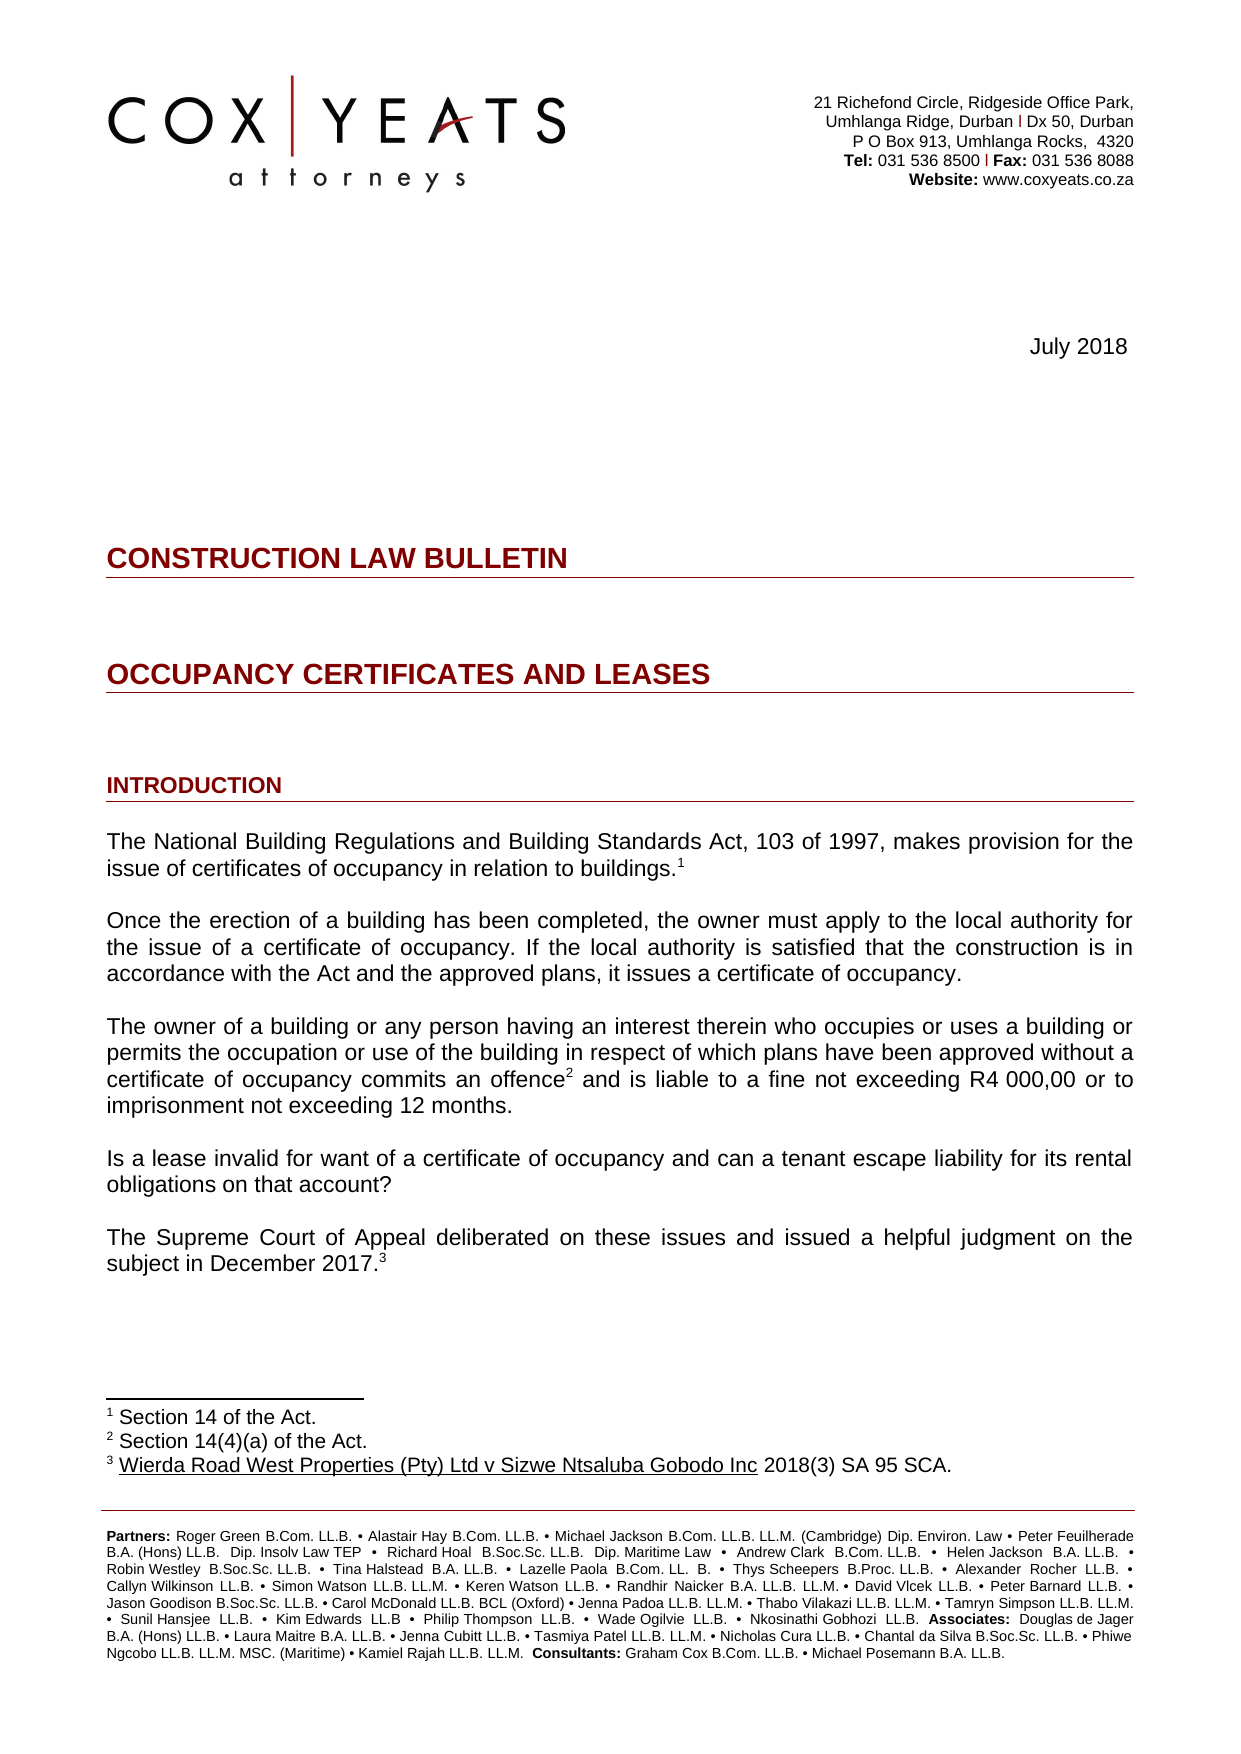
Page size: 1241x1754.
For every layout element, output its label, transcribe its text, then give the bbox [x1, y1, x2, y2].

text The National Building Regulations and Building Standards Act, 103 of 1997, makes provision for the issue of certificates of occupancy in relation to buildings. [106, 828, 1134, 881]
text July 2018 [106, 333, 1134, 359]
text CONSTRUCTION LAW BULLETIN [106, 541, 1134, 577]
text INTRODUCTION [106, 772, 1134, 801]
text Once the erection of a building has been completed, the owner must apply to the local authority for the issue of a certificate of occupancy. If the local authority is satisfied that the construction is in accordance with the Act and the approved plans, it issues a certificate of occupancy. [106, 907, 1134, 986]
text The owner of a building or any person having an interest therein who occupies or uses a building or permits the occupation or use of the building in respect of which plans have been approved without a certificate of occupancy commits an offence and is liable to a fine not exceeding R4 000,00 or to imprisonment not exceeding 12 months. [106, 1013, 1134, 1118]
picture [107, 75, 566, 193]
text The Supreme Court of Appeal deliberated on these issues and issued a helpful judgment on the subject in December 2017. [106, 1224, 1134, 1276]
text Is a lease invalid for want of a certificate of occupancy and can a tenant escape liability for its rental obligations on that account? [106, 1144, 1134, 1197]
text OCCUPANCY CERTIFICATES AND LEASES [106, 657, 1134, 692]
